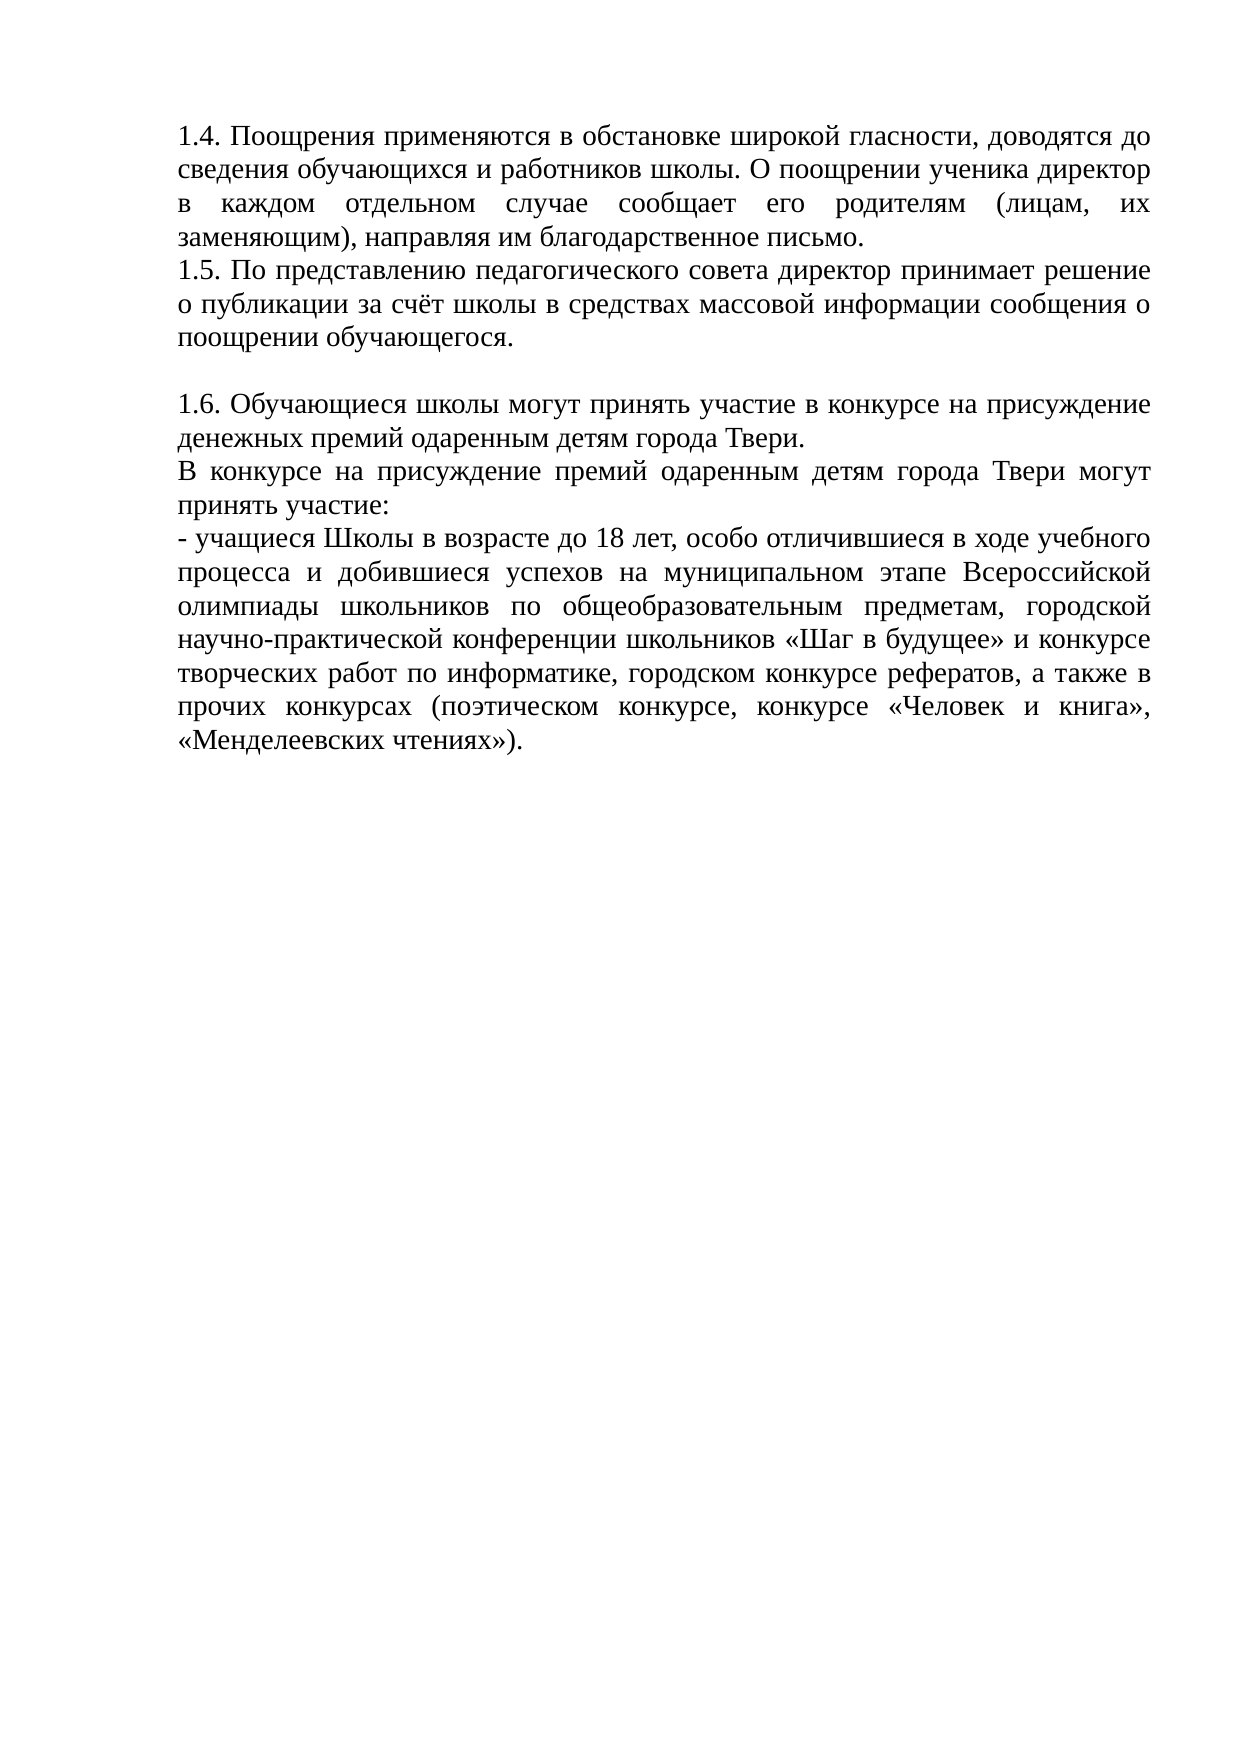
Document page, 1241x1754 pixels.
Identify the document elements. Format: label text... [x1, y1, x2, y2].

text 1.4. Поощрения применяются в обстановке широкой гласности, доводятся до сведения обучающихся и работников школы. О поощрении ученика директор в каждом отдельном случае сообщает его родителям (лицам, их заменяющим), направляя им благодарственное письмо. [177, 118, 1152, 252]
text - учащиеся Школы в возрасте до 18 лет, особо отличившиеся в ходе учебного процесса и добившиеся успехов на муниципальном этапе Всероссийской олимпиады школьников по общеобразовательным предметам, городской научно-практической конференции школьников «Шаг в будущее» и конкурсе творческих работ по информатике, городском конкурсе рефератов, а также в прочих конкурсах (поэтическом конкурсе, конкурсе «Человек и книга», «Менделеевских чтениях»). [177, 521, 1152, 755]
text 1.5. По представлению педагогического совета директор принимает решение о публикации за счёт школы в средствах массовой информации сообщения о поощрении обучающегося. [177, 252, 1152, 353]
text 1.6. Обучающиеся школы могут принять участие в конкурсе на присуждение денежных премий одаренным детям города Твери. [177, 386, 1152, 453]
text В конкурсе на присуждение премий одаренным детям города Твери могут принять участие: [177, 453, 1152, 521]
